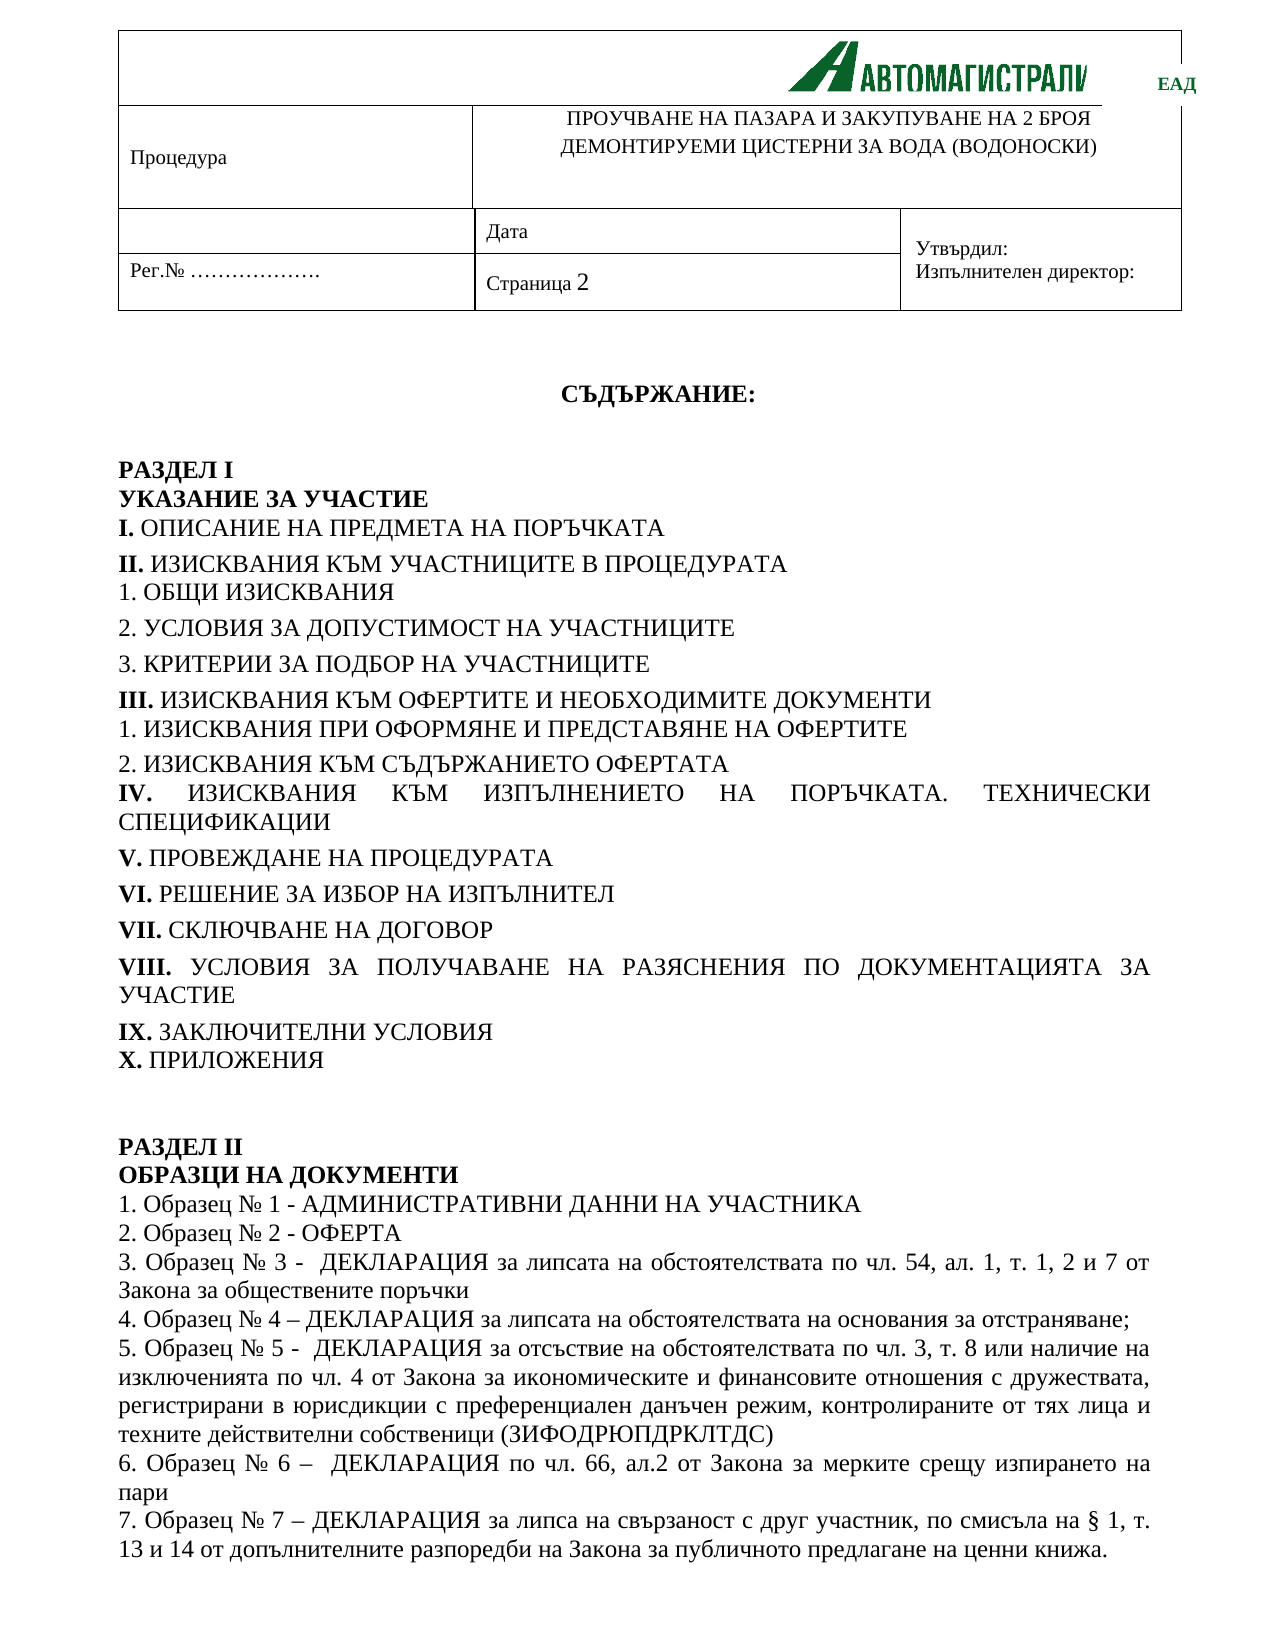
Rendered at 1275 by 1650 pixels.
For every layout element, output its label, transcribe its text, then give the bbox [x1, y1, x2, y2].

text VI. РЕШЕНИЕ ЗА ИЗБОР НА ИЗПЪЛНИТЕЛ [118, 879, 1152, 908]
text РАЗДЕЛ I [118, 455, 1152, 484]
text 1. ОБЩИ ИЗИСКВАНИЯ [118, 577, 1152, 606]
text 2. УСЛОВИЯ ЗА ДОПУСТИМОСТ НА УЧАСТНИЦИТЕ [118, 613, 1152, 642]
text IV. ИЗИСКВАНИЯ КЪМ ИЗПЪЛНЕНИЕТО НА ПОРЪЧКАТА. ТЕХНИЧЕСКИ СПЕЦИФИКАЦИИ [118, 778, 1152, 836]
text 6. Образец № 6 – ДЕКЛАРАЦИЯ по чл. 66, ал.2 от Закона за мерките срещу изпирането на пари [118, 1448, 1152, 1505]
text УКАЗАНИЕ ЗА УЧАСТИЕ [118, 484, 1152, 513]
text СЪДЪРЖАНИЕ: [487, 379, 1152, 408]
text V. ПРОВЕЖДАНЕ НА ПРОЦЕДУРАТА [118, 843, 1152, 872]
text 3. Образец № 3 - ДЕКЛАРАЦИЯ за липсата на обстоятелствата по чл. 54, ал. 1, т. 1, 2 и 7 от Закона за обществените поръчки [118, 1247, 1152, 1304]
text 2. ИЗИСКВАНИЯ КЪМ СЪДЪРЖАНИЕТО ОФЕРТАТА [118, 749, 1152, 778]
text VII. СКЛЮЧВАНЕ НА ДОГОВОР [118, 916, 1152, 944]
text I. ОПИСАНИЕ НА ПРЕДМЕТА НА ПОРЪЧКАТА [118, 513, 1152, 542]
text 1. ИЗИСКВАНИЯ ПРИ ОФОРМЯНЕ И ПРЕДСТАВЯНЕ НА ОФЕРТИТЕ [118, 714, 1152, 742]
text II. ИЗИСКВАНИЯ КЪМ УЧАСТНИЦИТЕ В ПРОЦЕДУРАТА [118, 549, 1152, 577]
text III. ИЗИСКВАНИЯ КЪМ ОФЕРТИТЕ И НЕОБХОДИМИТЕ ДОКУМЕНТИ [118, 685, 1152, 714]
text 2. Образец № 2 - ОФЕРТА [118, 1218, 1152, 1247]
text 5. Образец № 5 - ДЕКЛАРАЦИЯ за отсъствие на обстоятелствата по чл. 3, т. 8 или наличие на изключенията по чл. 4 от Закона за икономическите и финансовите отношения с дружествата, регистрирани в юрисдикции с преференциален данъчен режим, контролираните от тях лица и техните действителни собственици (ЗИФОДРЮПДРКЛТДС) [118, 1333, 1152, 1448]
text 1. Образец № 1 - АДМИНИСТРАТИВНИ ДАННИ НА УЧАСТНИКА [118, 1189, 1152, 1218]
text 7. Образец № 7 – ДЕКЛАРАЦИЯ за липса на свързаност с друг участник, по смисъла на § 1, т. 13 и 14 от допълнителните разпоредби на Закона за публичното предлагане на ценни книжа. [118, 1505, 1152, 1563]
text 3. КРИТЕРИИ ЗА ПОДБОР НА УЧАСТНИЦИТЕ [118, 649, 1152, 678]
text РАЗДЕЛ II [118, 1132, 1152, 1160]
text ОБРАЗЦИ НА ДОКУМЕНТИ [118, 1160, 1152, 1189]
text X. ПРИЛОЖЕНИЯ [118, 1045, 1152, 1074]
text 4. Образец № 4 – ДЕКЛАРАЦИЯ за липсата на обстоятелствата на основания за отстраняване; [118, 1304, 1152, 1333]
text IX. ЗАКЛЮЧИТЕЛНИ УСЛОВИЯ [118, 1017, 1152, 1045]
text VIII. УСЛОВИЯ ЗА ПОЛУЧАВАНЕ НА РАЗЯСНЕНИЯ ПО ДОКУМЕНТАЦИЯТА ЗА УЧАСТИЕ [118, 952, 1152, 1009]
picture [786, 41, 1087, 91]
